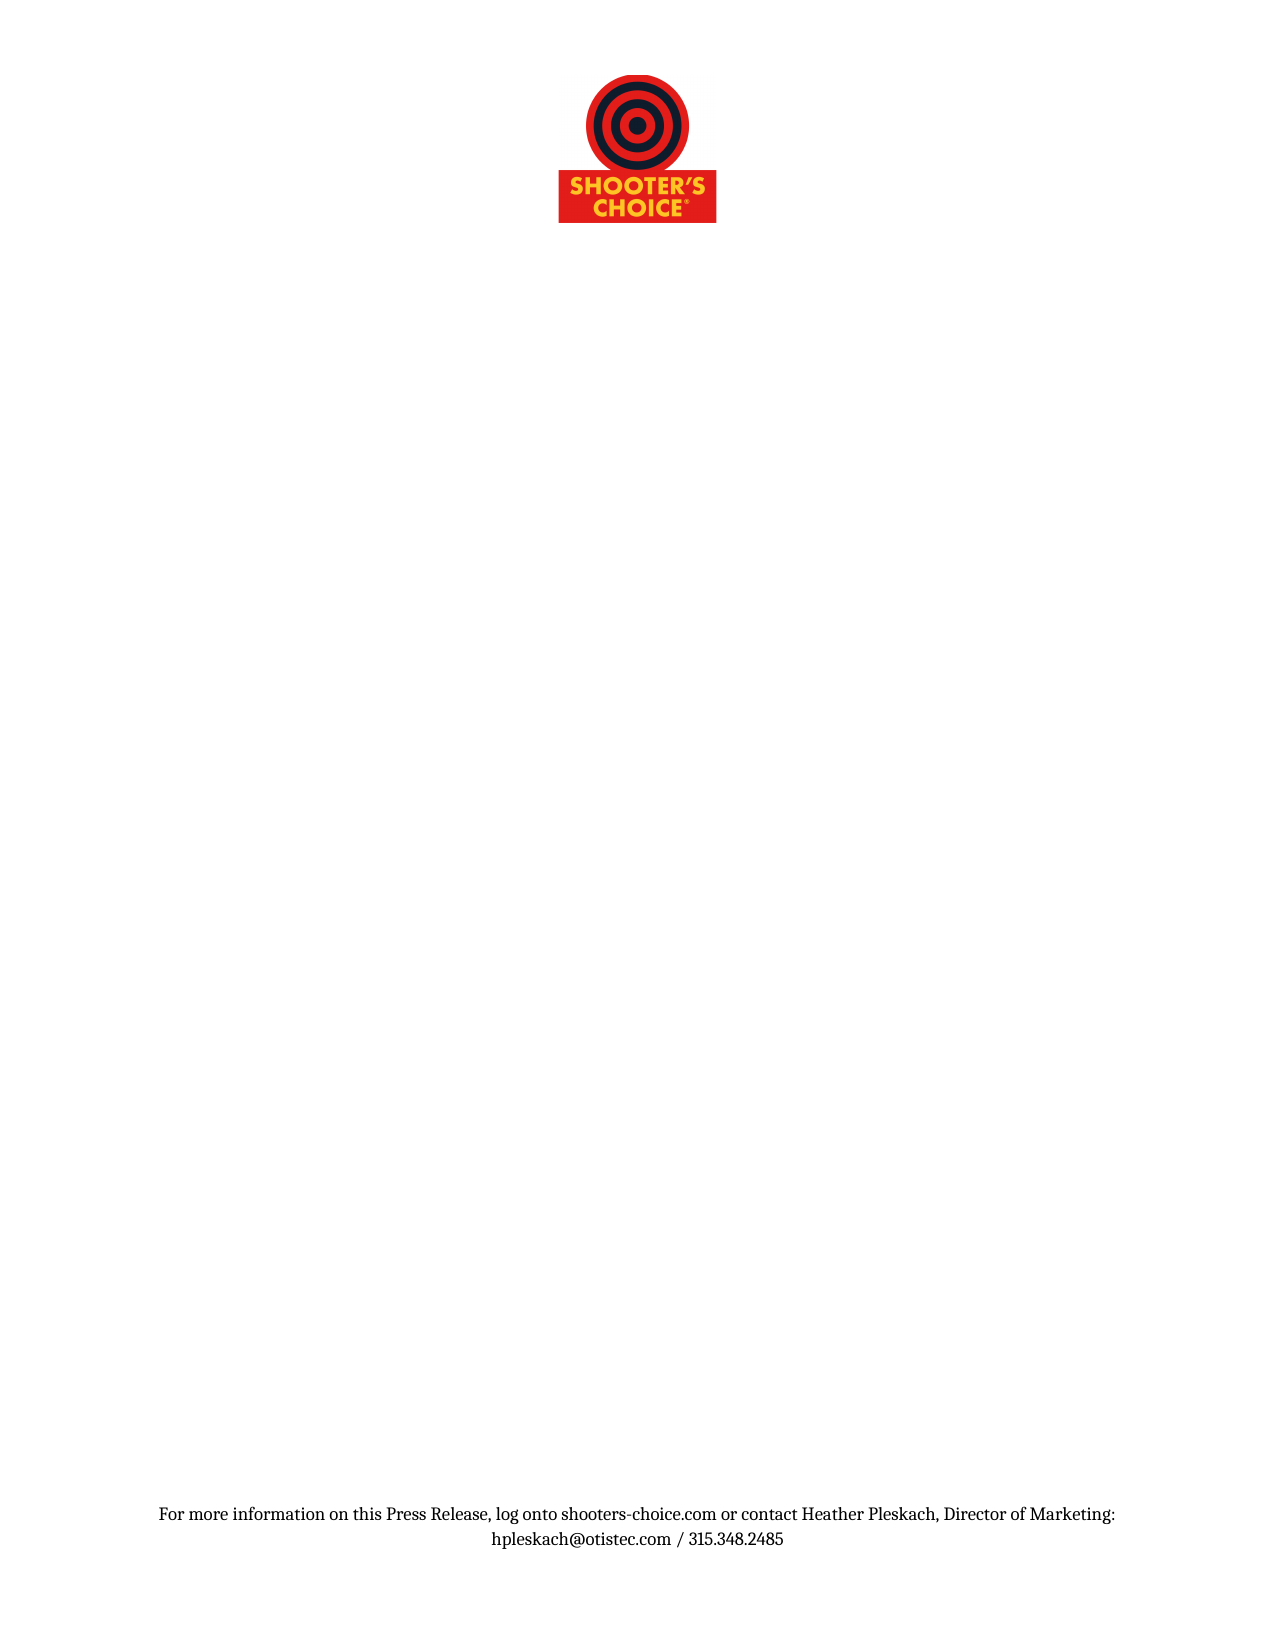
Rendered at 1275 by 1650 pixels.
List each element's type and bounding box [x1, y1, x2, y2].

picture [558, 75, 717, 223]
